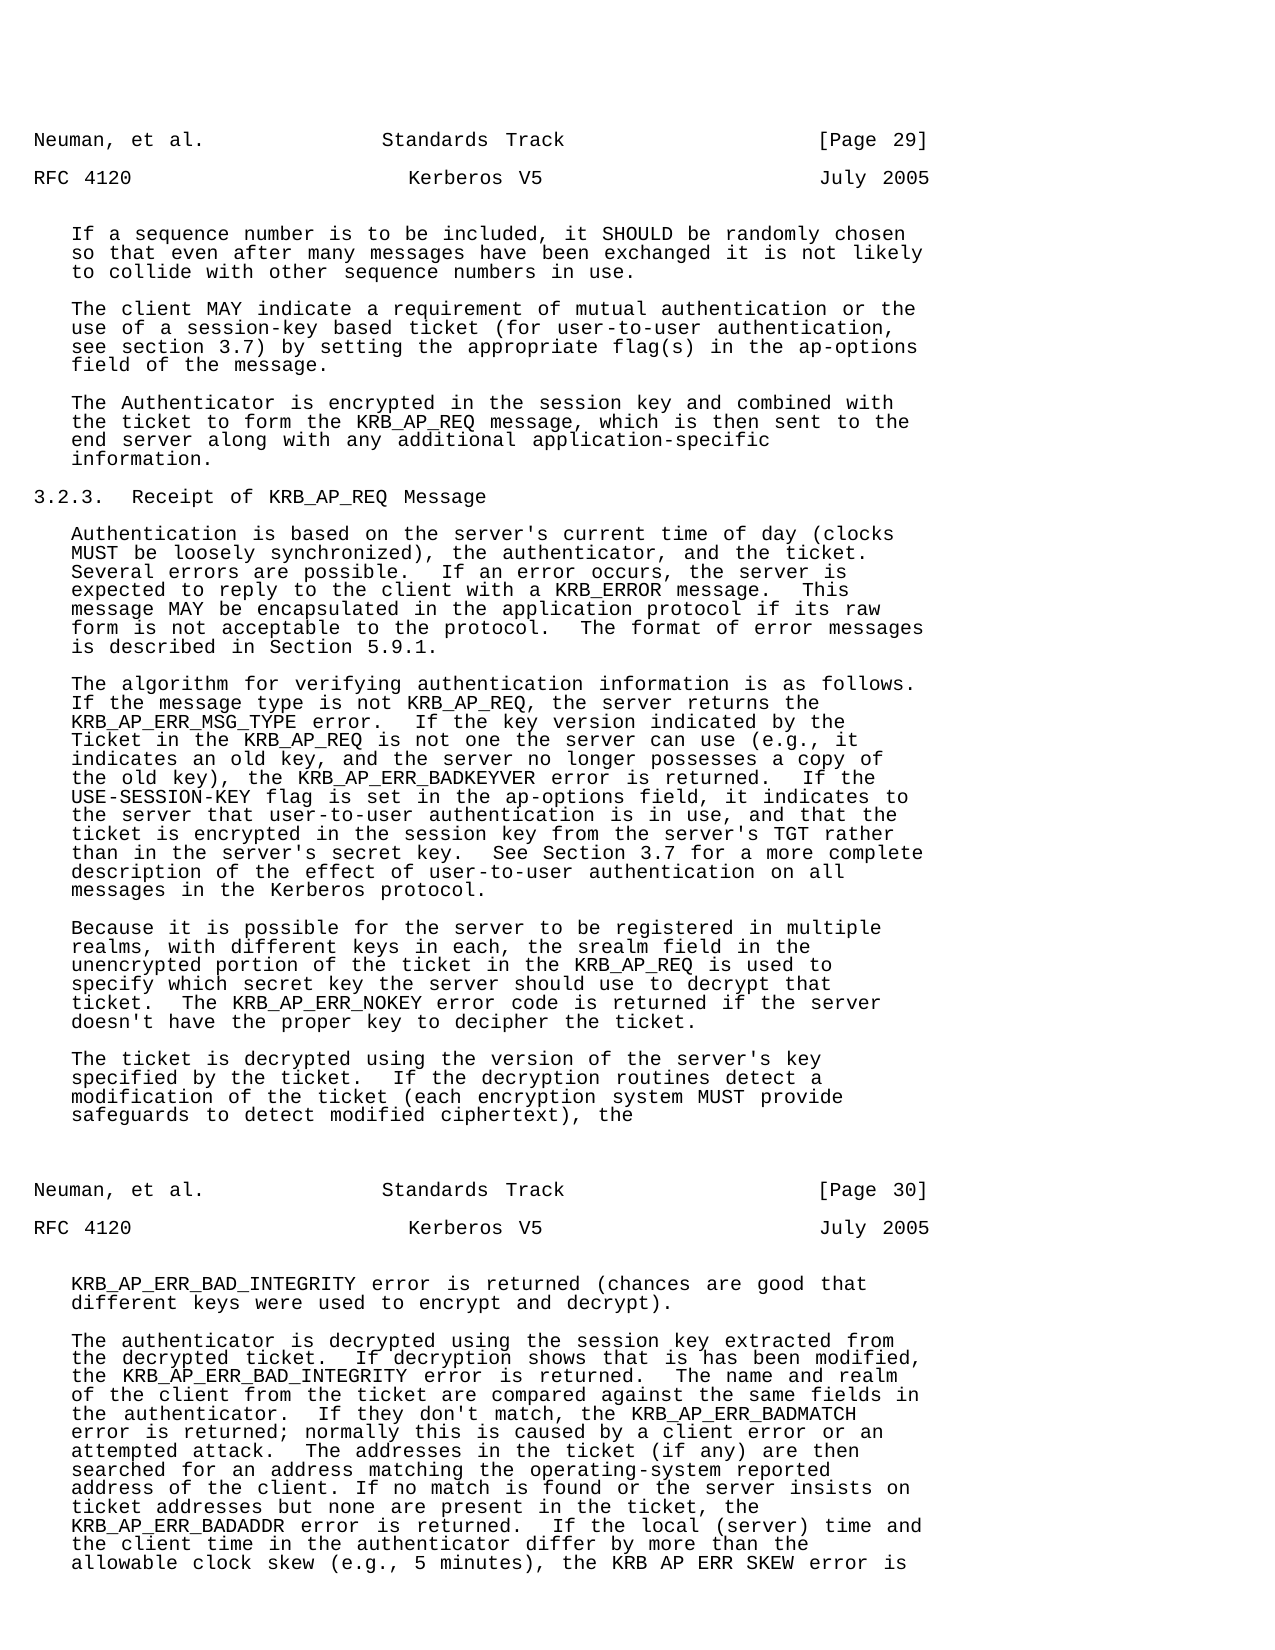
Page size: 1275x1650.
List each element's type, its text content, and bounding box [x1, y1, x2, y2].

table_cell July 2005 [692, 161, 934, 200]
text Authentication is based on the server's current time of day (clocks MUST be loosely synchronized), the authenticator, and the ticket. Several errors are possible. If an error occurs, the server is expected to reply to the client with a KRB_ERROR message. This message MAY be encapsulated in the application protocol if its raw form is not acceptable to the protocol. The format of error messages is described in Section 5.9.1. [71, 526, 926, 657]
text KRB_AP_ERR_BAD_INTEGRITY error is returned (chances are good that different keys were used to encrypt and decrypt). [71, 1275, 908, 1313]
text If a sequence number is to be included, it SHOULD be randomly chosen so that even after many messages have been exchanged it is not likely to collide with other sequence numbers in use. [71, 226, 926, 282]
table_header Standards Track [294, 122, 692, 161]
table_header Neuman, et al. [29, 122, 294, 161]
table_header Standards Track [294, 1171, 692, 1211]
table_cell Kerberos V5 [294, 161, 692, 200]
table_header [Page 30] [692, 1171, 934, 1211]
text The ticket is decrypted using the version of the server's key specified by the ticket. If the decryption routines detect a modification of the ticket (each encryption system MUST provide safeguards to detect modified ciphertext), the [71, 1051, 848, 1126]
text Because it is possible for the server to be registered in multiple realms, with different keys in each, the srealm field in the unencrypted portion of the ticket in the KRB_AP_REQ is used to specify which secret key the server should use to decrypt that ticket. The KRB_AP_ERR_NOKEY error code is returned if the server doesn't have the proper key to decipher the ticket. [71, 919, 887, 1032]
text The authenticator is decrypted using the session key extracted from the decrypted ticket. If decryption shows that is has been modified, the KRB_AP_ERR_BAD_INTEGRITY error is returned. The name and realm of the client from the ticket are compared against the same fields in the authenticator. If they don't match, the KRB_AP_ERR_BADMATCH error is returned; normally this is caused by a client error or an attempted attack. The addresses in the ticket (if any) are then searched for an address matching the operating-system reported address of the client. If no match is found or the server insists on ticket addresses but none are present in the ticket, the KRB_AP_ERR_BADADDR error is returned. If the local (server) time and the client time in the authenticator differ by more than the allowable clock skew (e.g., 5 minutes), the KRB AP ERR SKEW error is [71, 1333, 926, 1575]
table_cell RFC 4120 [29, 1211, 294, 1250]
text The algorithm for verifying authentication information is as follows. If the message type is not KRB_AP_REQ, the server returns the KRB_AP_ERR_MSG_TYPE error. If the key version indicated by the Ticket in the KRB_AP_REQ is not one the server can use (e.g., it indicates an old key, and the server no longer possesses a copy of the old key), the KRB_AP_ERR_BADKEYVER error is returned. If the USE-SESSION-KEY flag is set in the ap-options field, it indicates to the server that user-to-user authentication is in use, and that the ticket is encrypted in the session key from the server's TGT rather than in the server's secret key. See Section 3.7 for a more complete description of the effect of user-to-user authentication on all messages in the Kerberos protocol. [71, 676, 926, 901]
text The client MAY indicate a requirement of mutual authentication or the use of a session-key based ticket (for user-to-user authentication, see section 3.7) by setting the appropriate flag(s) in the ap-options field of the message. [71, 301, 923, 376]
table_cell RFC 4120 [29, 161, 294, 200]
list Receipt of KRB_AP_REQ Message [33, 487, 1096, 509]
text The Authenticator is encrypted in the session key and combined with the ticket to form the KRB_AP_REQ message, which is then sent to the end server along with any additional application-specific information. [71, 394, 912, 469]
table_header [Page 29] [692, 122, 934, 161]
table_header Neuman, et al. [29, 1171, 294, 1211]
table_cell Kerberos V5 [294, 1211, 692, 1250]
table_cell July 2005 [692, 1211, 934, 1250]
